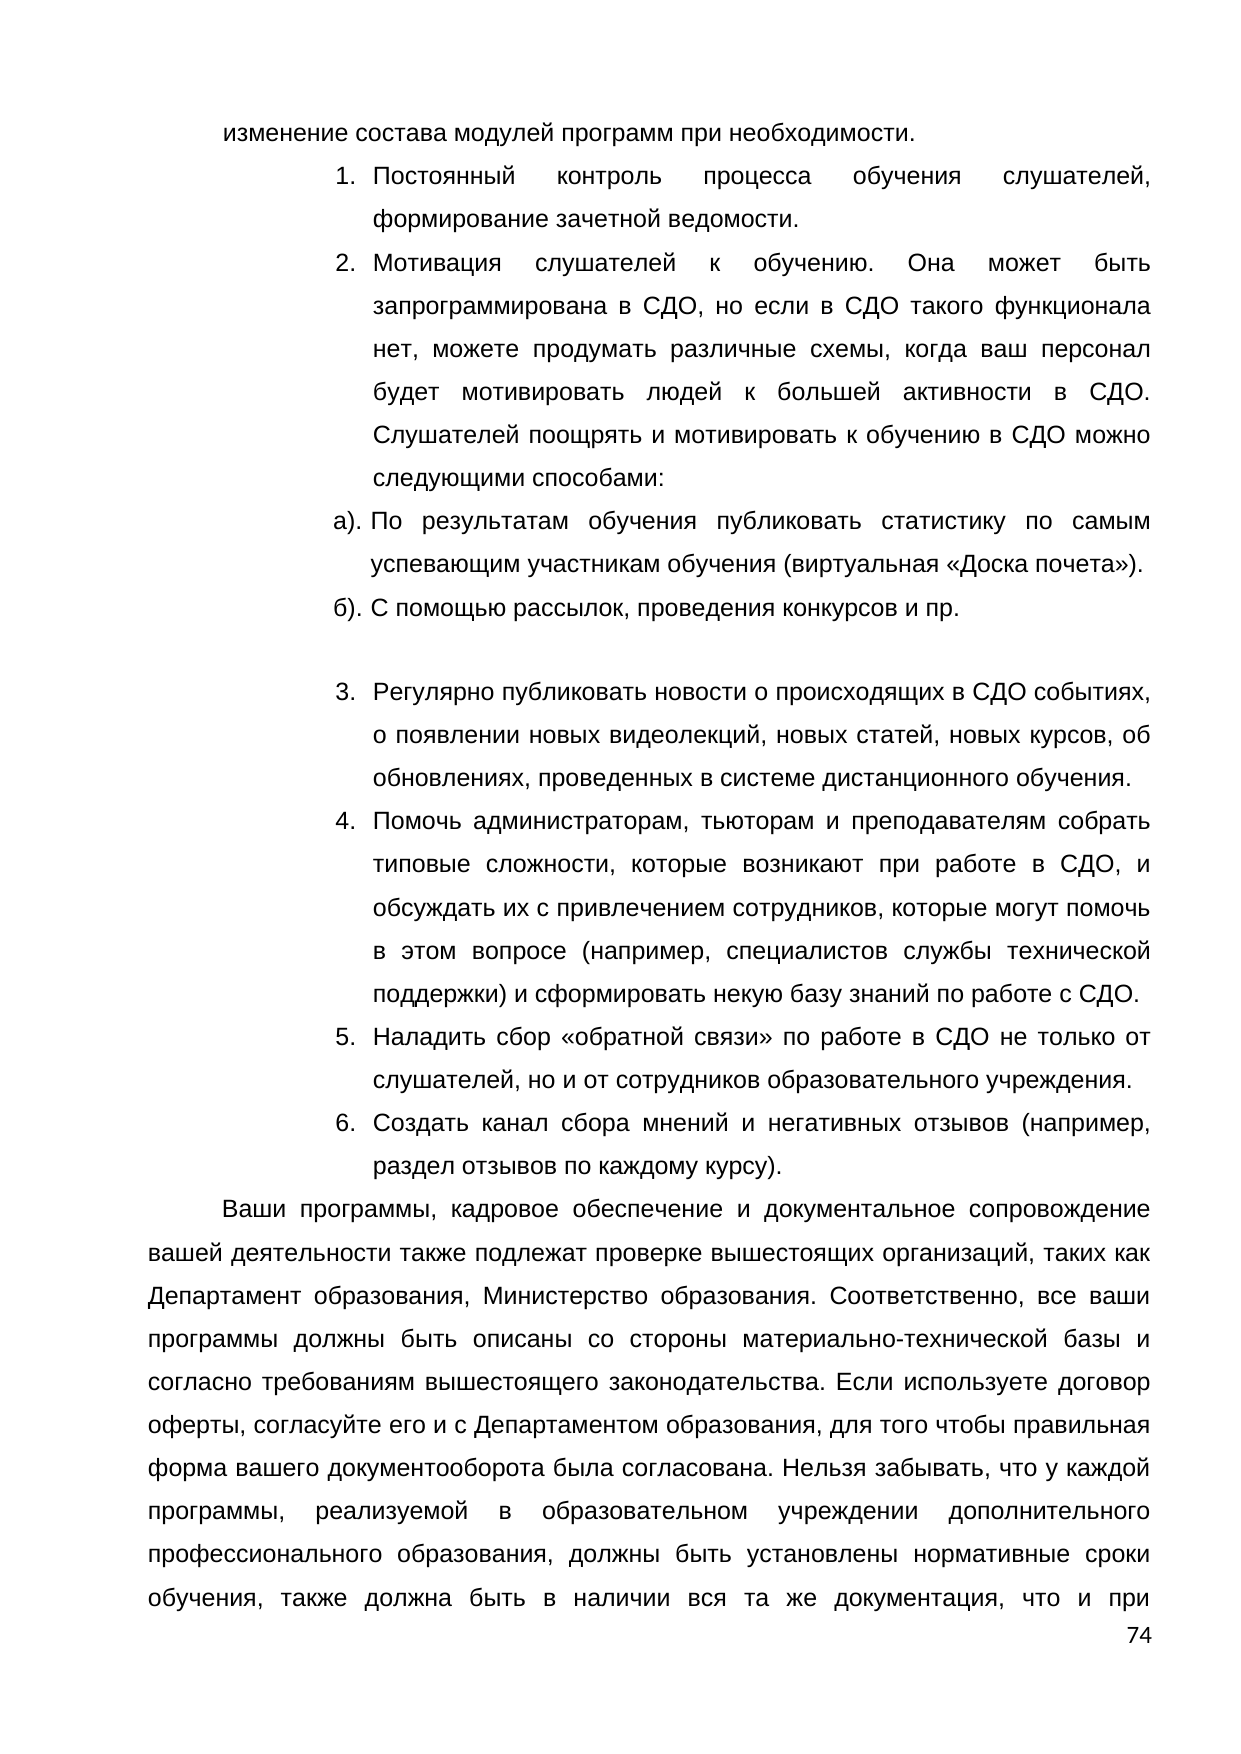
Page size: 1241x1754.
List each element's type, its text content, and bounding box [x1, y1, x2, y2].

list Постоянный контроль процесса обучения слушателей, формирование зачетной ведомости. [335, 161, 1152, 233]
list Регулярно публиковать новости о происходящих в СДО событиях, о появлении новых видеолекций, новых статей, новых курсов, об обновлениях, проведенных в системе дистанционного обучения. [335, 677, 1152, 792]
list Наладить сбор «обратной связи» по работе в СДО не только от слушателей, но и от сотрудников образовательного учреждения. [335, 1022, 1152, 1094]
list Помочь администраторам, тьюторам и преподавателям собрать типовые сложности, которые возникают при работе в СДО, и обсуждать их с привлечением сотрудников, которые могут помочь в этом вопросе (например, специалистов службы технической поддержки) и сформировать некую базу знаний по работе с СДО. [335, 806, 1152, 1007]
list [223, 118, 1152, 147]
list С помощью рассылок, проведения конкурсов и пр. [333, 592, 1152, 621]
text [148, 1194, 1152, 1611]
list Мотивация слушателей к обучению. Она может быть запрограммирована в СДО, но если в СДО такого функционала нет, можете продумать различные схемы, когда ваш персонал будет мотивировать людей к большей активности в СДО. Слушателей поощрять и мотивировать к обучению в СДО можно следующими способами: [335, 247, 1152, 492]
list По результатам обучения публиковать статистику по самым успевающим участникам обучения (виртуальная «Доска почета»). [333, 506, 1152, 578]
list Создать канал сбора мнений и негативных отзывов (например, раздел отзывов по каждому курсу). [335, 1108, 1152, 1180]
